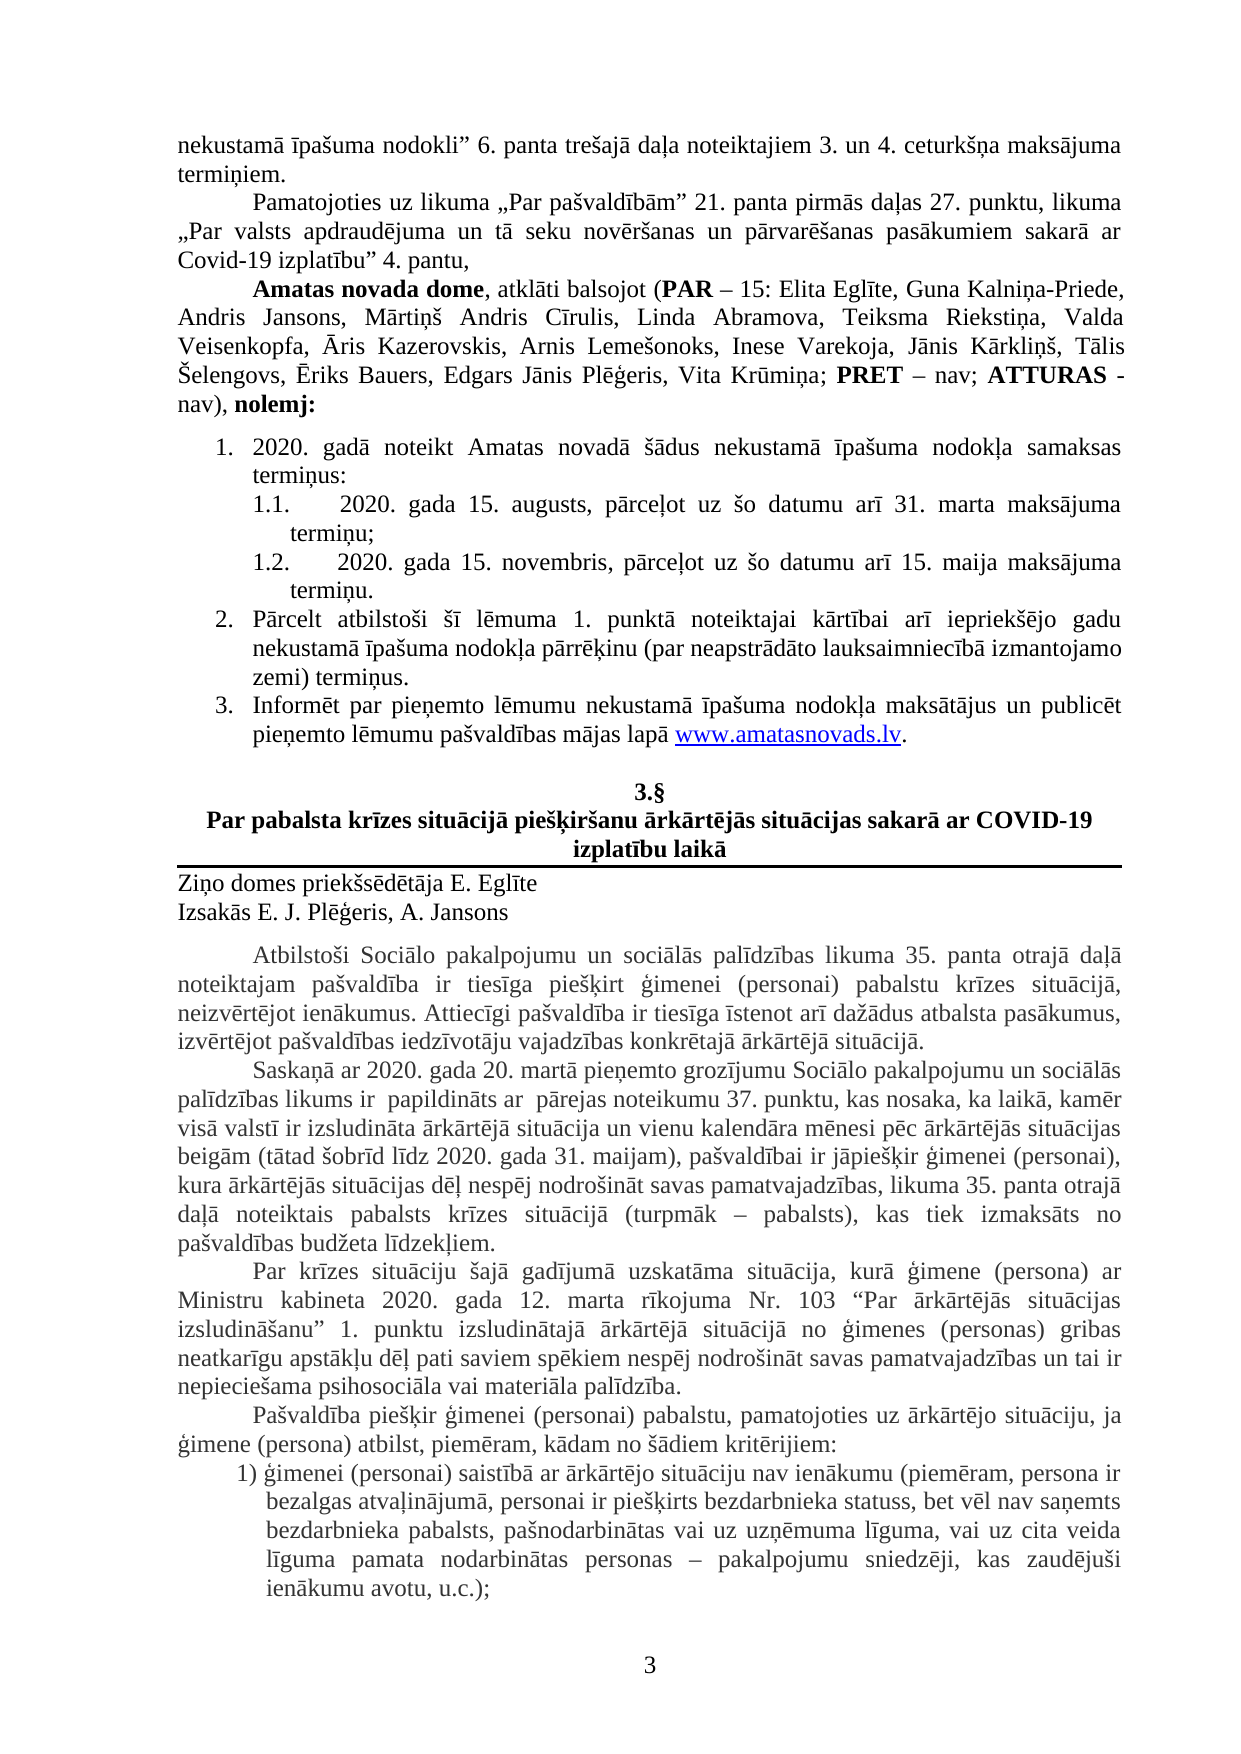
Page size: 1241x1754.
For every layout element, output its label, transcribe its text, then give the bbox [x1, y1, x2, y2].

text Amatas novada dome, atklāti balsojot (PAR – 15: Elita Eglīte, Guna Kalniņa-Priede, Andris Jansons, Mārtiņš Andris Cīrulis, Linda Abramova, Teiksma Riekstiņa, Valda Veisenkopfa, Āris Kazerovskis, Arnis Lemešonoks, Inese Varekoja, Jānis Kārkliņš, Tālis Šelengovs, Ēriks Bauers, Edgars Jānis Plēģeris, Vita Krūmiņa; PRET – nav; ATTURAS - nav), nolemj: [177, 274, 1125, 417]
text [177, 130, 1122, 187]
list 2020. gada 15. novembris, pārceļot uz šo datumu arī 15. maija maksājuma termiņu. [252, 547, 1122, 604]
text Pamatojoties uz likuma „Par pašvaldībām” 21. panta pirmās daļas 27. punktu, likuma „Par valsts apdraudējuma un tā seku novēršanas un pārvarēšanas pasākumiem sakarā ar Covid-19 izplatību” 4. pantu, [177, 187, 1122, 274]
list 2020. gadā noteikt Amatas novadā šādus nekustamā īpašuma nodokļa samaksas termiņus: [215, 432, 1122, 489]
text Pašvaldība piešķir ģimenei (personai) pabalstu, pamatojoties uz ārkārtējo situāciju, ja ģimene (persona) atbilst, piemēram, kādam no šādiem kritērijiem: [177, 1400, 1122, 1458]
text Par pabalsta krīzes situācijā piešķiršanu ārkārtējās situācijas sakarā ar COVID-19 izplatību laikā [177, 806, 1122, 865]
text Atbilstoši Sociālo pakalpojumu un sociālās palīdzības likuma 35. panta otrajā daļā noteiktajam pašvaldība ir tiesīga piešķirt ģimenei (personai) pabalstu krīzes situācijā, neizvērtējot ienākumus. Attiecīgi pašvaldība ir tiesīga īstenot arī dažādus atbalsta pasākumus, izvērtējot pašvaldības iedzīvotāju vajadzības konkrētajā ārkārtējā situācijā. [177, 940, 1122, 1055]
list 2020. gada 15. augusts, pārceļot uz šo datumu arī 31. marta maksājuma termiņu; [252, 489, 1122, 547]
list Pārcelt atbilstoši šī lēmuma 1. punktā noteiktajai kārtībai arī iepriekšējo gadu nekustamā īpašuma nodokļa pārrēķinu (par neapstrādāto lauksaimniecībā izmantojamo zemi) termiņus. [215, 604, 1122, 691]
text Izsakās E. J. Plēģeris, A. Jansons [177, 897, 1122, 926]
text Par krīzes situāciju šajā gadījumā uzskatāma situācija, kurā ģimene (persona) ar Ministru kabineta 2020. gada 12. marta rīkojuma Nr. 103 “Par ārkārtējās situācijas izsludināšanu” 1. punktu izsludinātajā ārkārtējā situācijā no ģimenes (personas) gribas neatkarīgu apstākļu dēļ pati saviem spēkiem nespēj nodrošināt savas pamatvajadzības un tai ir nepieciešama psihosociāla vai materiāla palīdzība. [177, 1256, 1122, 1400]
text 1) ģimenei (personai) saistībā ar ārkārtējo situāciju nav ienākumu (piemēram, persona ir bezalgas atvaļinājumā, personai ir piešķirts bezdarbnieka statuss, bet vēl nav saņemts bezdarbnieka pabalsts, pašnodarbinātas vai uz uzņēmuma līguma, vai uz cita veida līguma pamata nodarbinātas personas – pakalpojumu sniedzēji, kas zaudējuši ienākumu avotu, u.c.); [236, 1458, 1122, 1601]
text 3.§ [177, 777, 1122, 806]
list Informēt par pieņemto lēmumu nekustamā īpašuma nodokļa maksātājus un publicēt pieņemto lēmumu pašvaldības mājas lapā www.amatasnovads.lv. [215, 691, 1122, 748]
text Saskaņā ar 2020. gada 20. martā pieņemto grozījumu Sociālo pakalpojumu un sociālās palīdzības likums ir papildināts ar pārejas noteikumu 37. punktu, kas nosaka, ka laikā, kamēr visā valstī ir izsludināta ārkārtējā situācija un vienu kalendāra mēnesi pēc ārkārtējās situācijas beigām (tātad šobrīd līdz 2020. gada 31. maijam), pašvaldībai ir jāpiešķir ģimenei (personai), kura ārkārtējās situācijas dēļ nespēj nodrošināt savas pamatvajadzības, likuma 35. panta otrajā daļā noteiktais pabalsts krīzes situācijā (turpmāk – pabalsts), kas tiek izmaksāts no pašvaldības budžeta līdzekļiem. [177, 1055, 1122, 1256]
text Ziņo domes priekšsēdētāja E. Eglīte [177, 868, 1122, 897]
